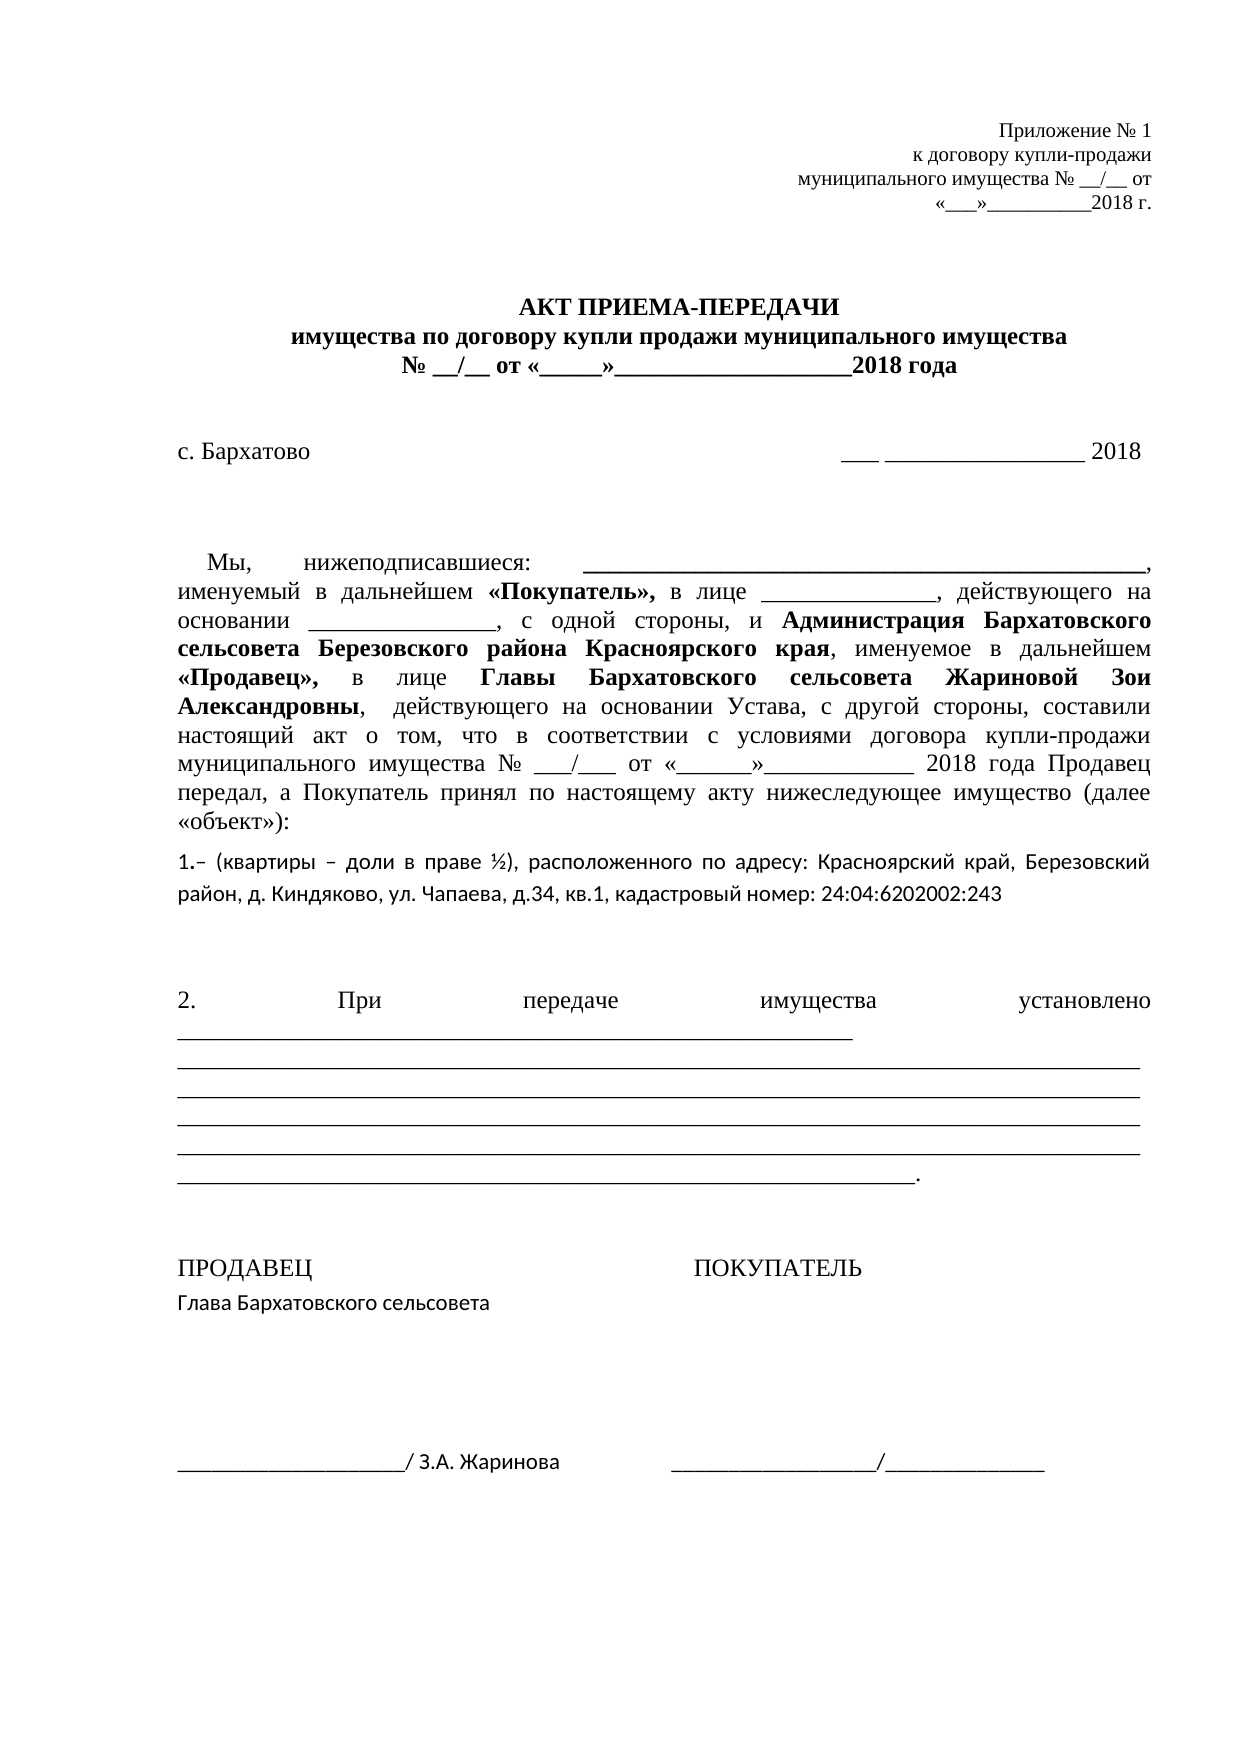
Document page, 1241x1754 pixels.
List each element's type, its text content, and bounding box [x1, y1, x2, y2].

text Приложение № 1 [758, 118, 1152, 142]
text № __/__ от «_____»___________________2018 года [207, 350, 1152, 378]
subtitle с. Бархатово ___ ________________ 2018 [177, 436, 1152, 465]
subtitle ПРОДАВЕЦ ПОКУПАТЕЛЬ [177, 1253, 1152, 1282]
text Глава Бархатовского сельсовета [177, 1288, 1152, 1316]
text к договору купли-продажи муниципального имущества № __/__ от «___»__________2018 г. [758, 142, 1152, 214]
text имущества по договору купли продажи муниципального имущества [207, 321, 1152, 350]
text 2. При передаче имущества установлено ______________________________________________________ _______________________________________________________________________________________________________________________________________________________________________________________________________________________________________________________________________________________________________________________________________________________________________________. [177, 985, 1152, 1187]
text ____________________/ З.А. Жаринова __________________/______________ [177, 1447, 1152, 1475]
text 1.– (квартиры – доли в праве ½), расположенного по адресу: Красноярский край, Березовский район, д. Киндяково, ул. Чапаева, д.34, кв.1, кадастровый номер: 24:04:6202002:243 [177, 847, 1152, 907]
text АКТ ПРИЕМА-ПЕРЕДАЧИ [207, 292, 1152, 321]
text Мы, нижеподписавшиеся: _____________________________________________, именуемый в дальнейшем «Покупатель», в лице ______________, действующего на основании _______________, с одной стороны, и Администрация Бархатовского сельсовета Березовского района Красноярского края, именуемое в дальнейшем «Продавец», в лице Главы Бархатовского сельсовета Жариновой Зои Александровны, действующего на основании Устава, с другой стороны, составили настоящий акт о том, что в соответствии с условиями договора купли-продажи муниципального имущества № ___/___ от «______»____________ 2018 года Продавец передал, а Покупатель принял по настоящему акту нижеследующее имущество (далее «объект»): [177, 547, 1152, 835]
